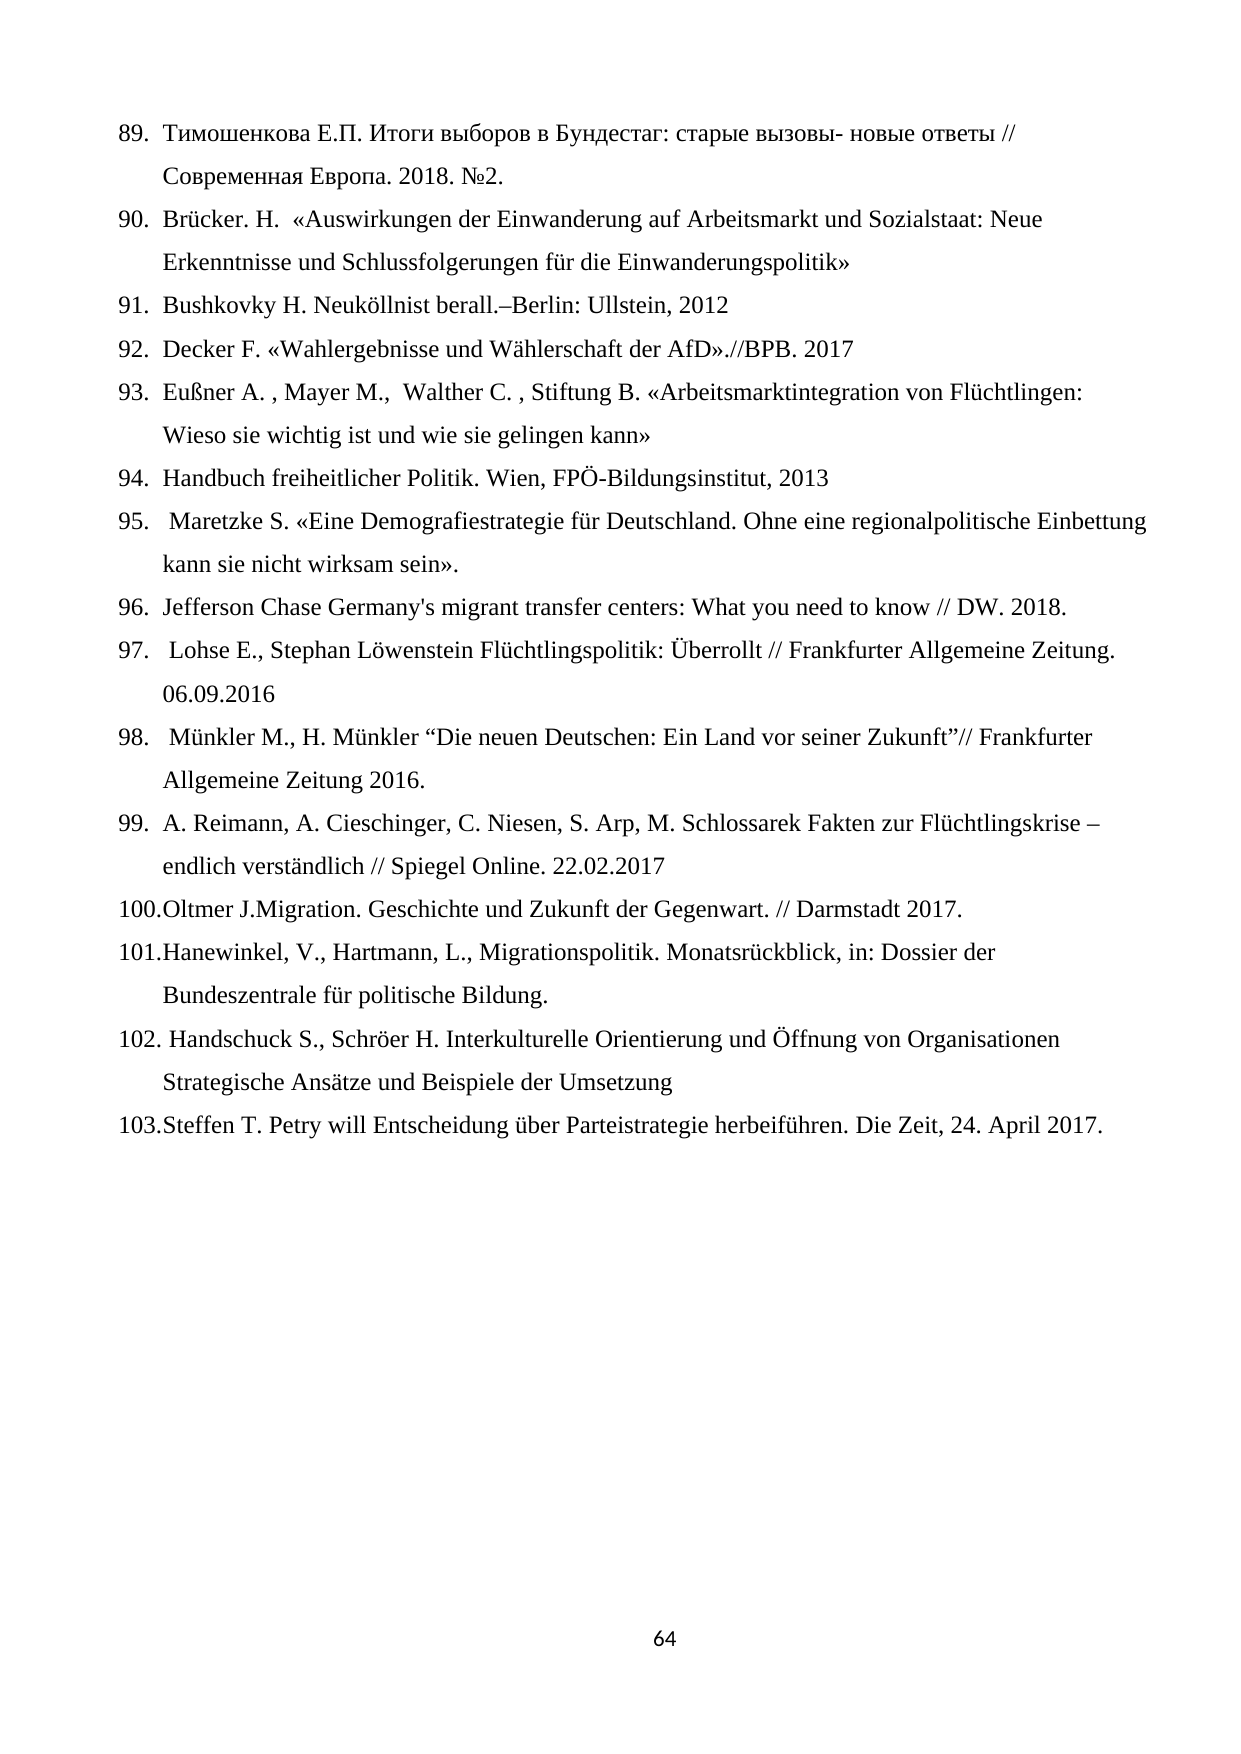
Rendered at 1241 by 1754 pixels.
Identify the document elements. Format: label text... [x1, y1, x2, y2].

list Jefferson Chase Germany's migrant transfer centers: What you need to know // DW. 2018. [118, 592, 1152, 621]
list Hanewinkel, V., Hartmann, L., Migrationspolitik. Monatsrückblick, in: Dossier der Bundeszentrale für politische Bildung. [118, 937, 1152, 1009]
list Steffen T. Petry will Entscheidung über Parteistrategie herbeiführen. Die Zeit, 24. April 2017. [118, 1110, 1152, 1139]
list Handschuck S., Schröer H. Interkulturelle Orientierung und Öffnung von Organisationen Strategische Ansätze und Beispiele der Umsetzung [118, 1024, 1152, 1096]
list Münkler M., H. Münkler “Die neuen Deutschen: Ein Land vor seiner Zukunft”// Frankfurter Allgemeine Zeitung 2016. [118, 722, 1152, 794]
list Lohse E., Stephan Löwenstein Flüchtlingspolitik: Überrollt // Frankfurter Allgemeine Zeitung. 06.09.2016 [118, 636, 1152, 707]
list Bushkovky H. Neuköllnist berall.–Berlin: Ullstein, 2012 [118, 291, 1152, 319]
list A. Reimann, A. Cieschinger, C. Niesen, S. Arp, M. Schlossarek Fakten zur Flüchtlingskrise – endlich verständlich // Spiegel Online. 22.02.2017 [118, 808, 1152, 880]
list Maretzke S. «Eine Demografiestrategie für Deutschland. Ohne eine regionalpolitische Einbettung kann sie nicht wirksam sein». [118, 506, 1152, 578]
list Handbuch freiheitlicher Politik. Wien, FPÖ-Bildungsinstitut, 2013 [118, 463, 1152, 492]
list Тимошенкова Е.П. Итоги выборов в Бундестаг: старые вызовы- новые ответы // Современная Европа. 2018. №2. [118, 118, 1152, 190]
list Brücker. H. «Auswirkungen der Einwanderung auf Arbeitsmarkt und Sozialstaat: Neue Erkenntnisse und Schlussfolgerungen für die Einwanderungspolitik» [118, 204, 1152, 276]
list Oltmer J.Migration. Geschichte und Zukunft der Gegenwart. // Darmstadt 2017. [118, 894, 1152, 923]
list Decker F. «Wahlergebnisse und Wählerschaft der AfD».//BPB. 2017 [118, 334, 1152, 362]
list Eußner A. , Mayer M., Walther C. , Stiftung B. «Arbeitsmarktintegration von Flüchtlingen: Wieso sie wichtig ist und wie sie gelingen kann» [118, 377, 1152, 449]
